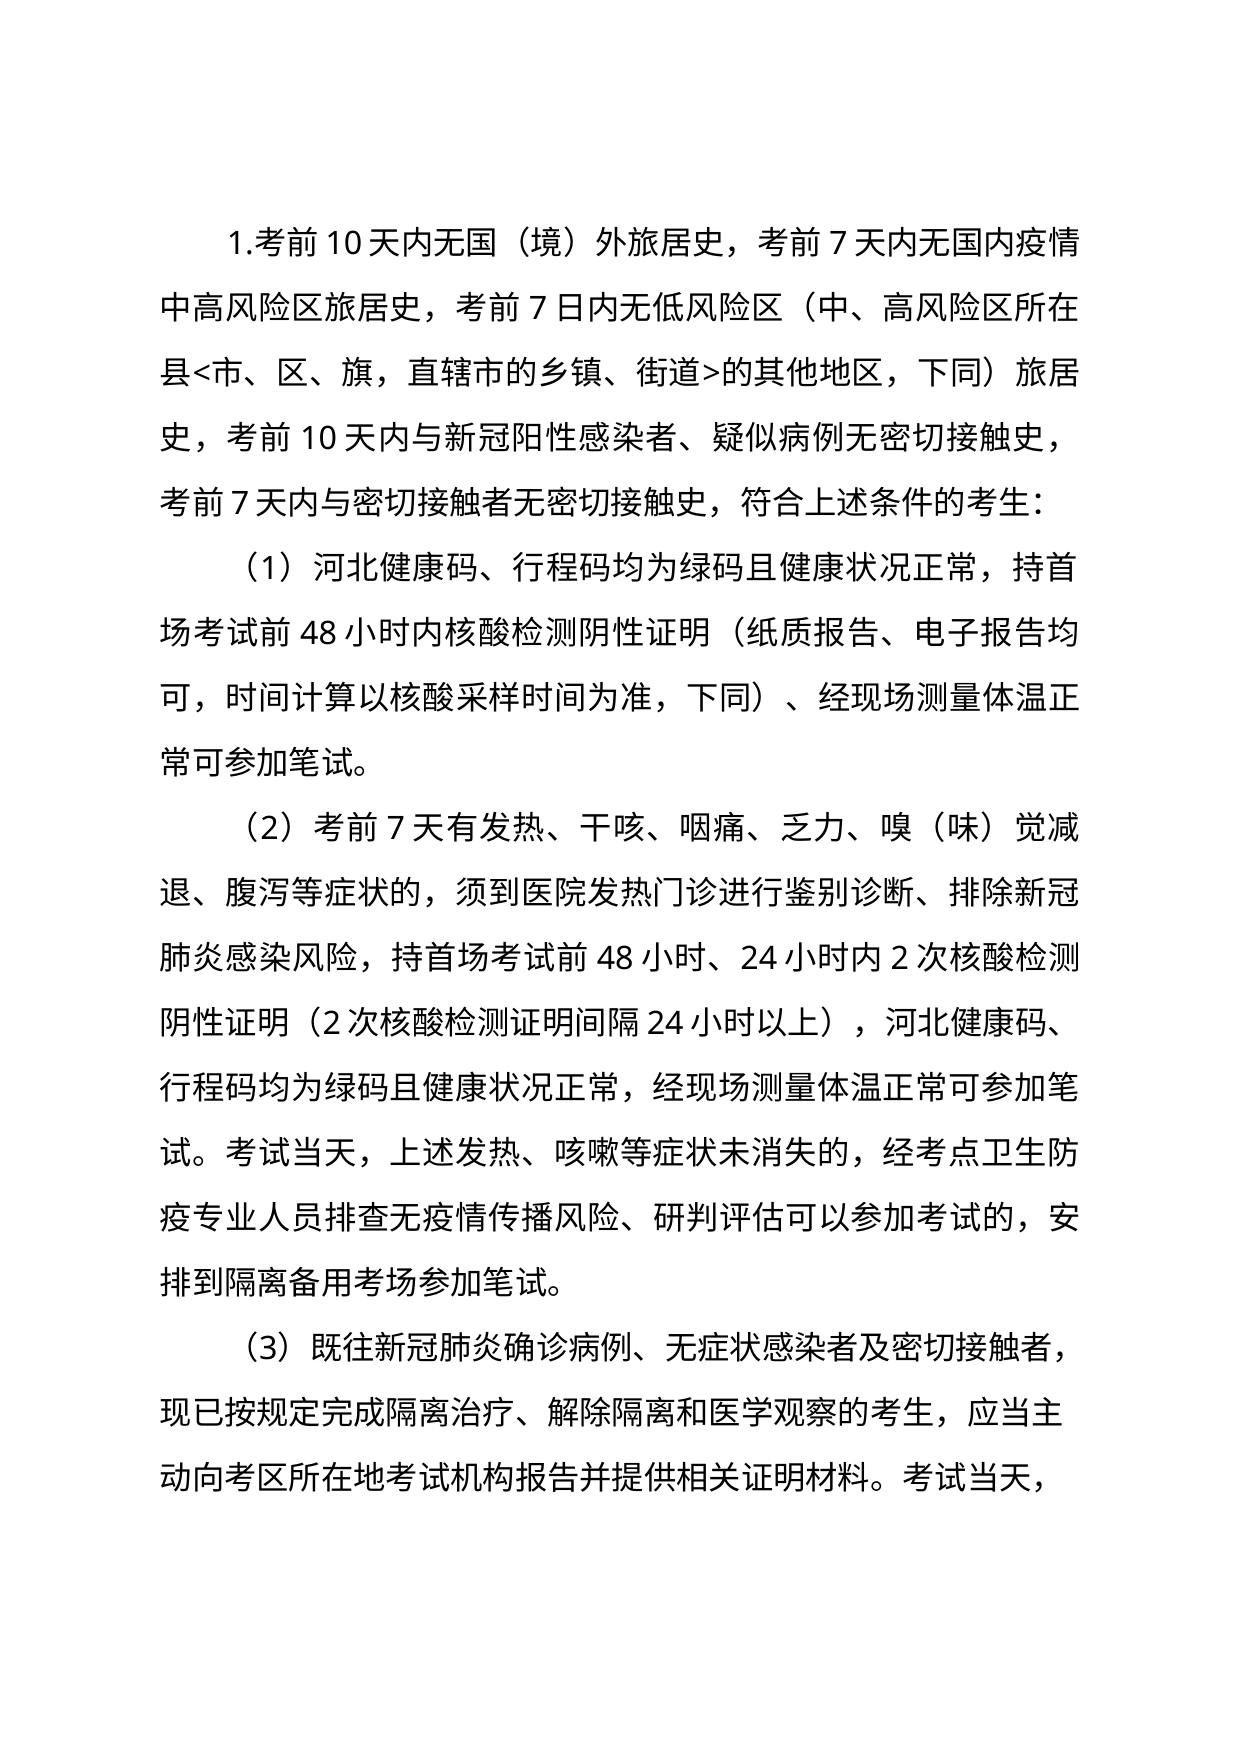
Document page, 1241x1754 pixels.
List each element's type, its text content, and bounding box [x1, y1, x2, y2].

text （1）河北健康码、行程码均为绿码且健康状况正常，持首场考试前48小时内核酸检测阴性证明（纸质报告、电子报告均可，时间计算以核酸采样时间为准，下同）、经现场测量体温正常可参加笔试。 [159, 533, 1081, 793]
text 1.考前10天内无国（境）外旅居史，考前7天内无国内疫情中高风险区旅居史，考前7日内无低风险区（中、高风险区所在县<市、区、旗，直辖市的乡镇、街道>的其他地区，下同）旅居史，考前10天内与新冠阳性感染者、疑似病例无密切接触史，考前7天内与密切接触者无密切接触史，符合上述条件的考生： [159, 208, 1081, 533]
text （2）考前7天有发热、干咳、咽痛、乏力、嗅（味）觉减退、腹泻等症状的，须到医院发热门诊进行鉴别诊断、排除新冠肺炎感染风险，持首场考试前48小时、24小时内2次核酸检测阴性证明（2次核酸检测证明间隔24小时以上），河北健康码、行程码均为绿码且健康状况正常，经现场测量体温正常可参加笔试。考试当天，上述发热、咳嗽等症状未消失的，经考点卫生防疫专业人员排查无疫情传播风险、研判评估可以参加考试的，安排到隔离备用考场参加笔试。 [159, 793, 1081, 1313]
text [159, 1313, 1081, 1508]
